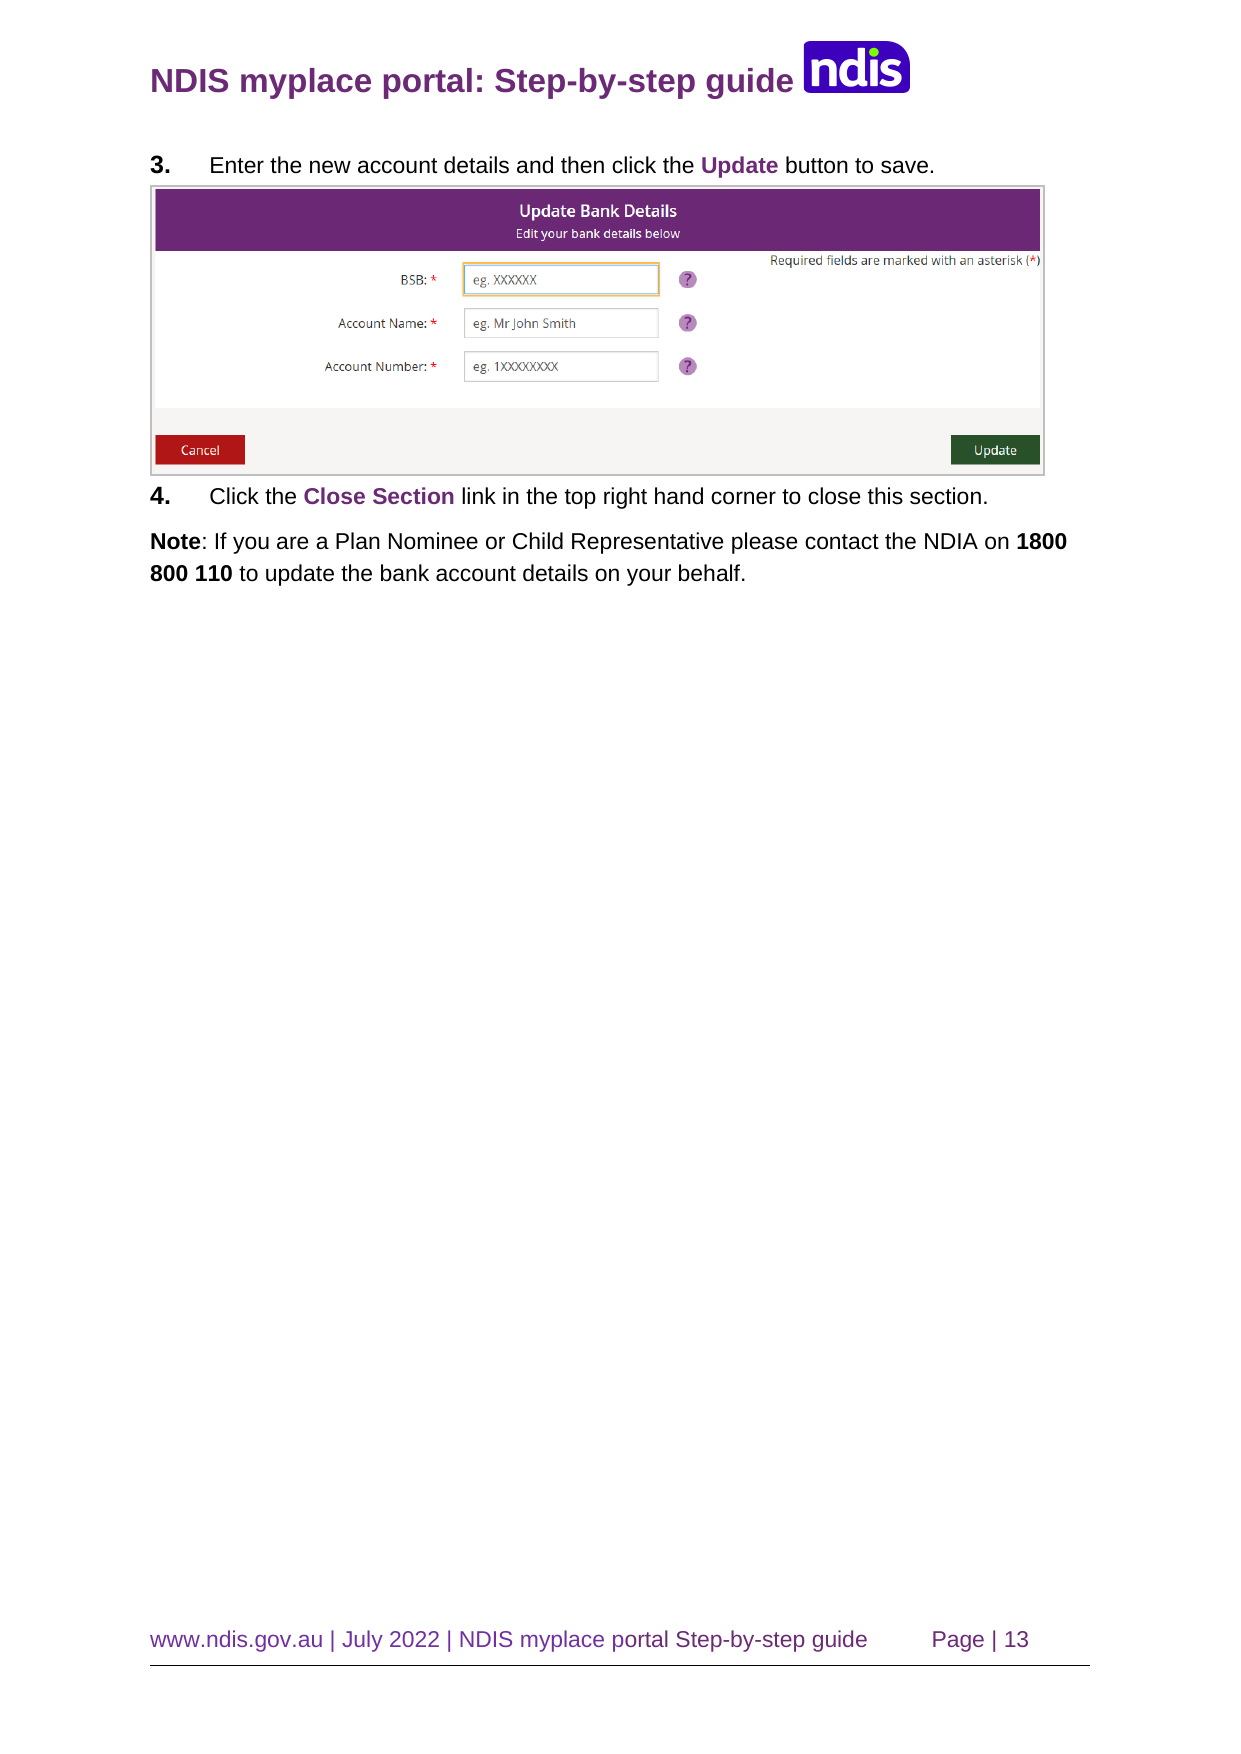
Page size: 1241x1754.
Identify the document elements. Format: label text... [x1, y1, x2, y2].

text Note: If you are a Plan Nominee or Child Representative please contact the NDIA on 1800 800 110 to update the bank account details on your behalf. [150, 528, 1090, 586]
list Click the Close Section link in the top right hand corner to close this section. [150, 481, 1090, 510]
picture [803, 41, 910, 93]
list Enter the new account details and then click the Update button to save. [150, 150, 1090, 179]
picture [152, 187, 1043, 474]
